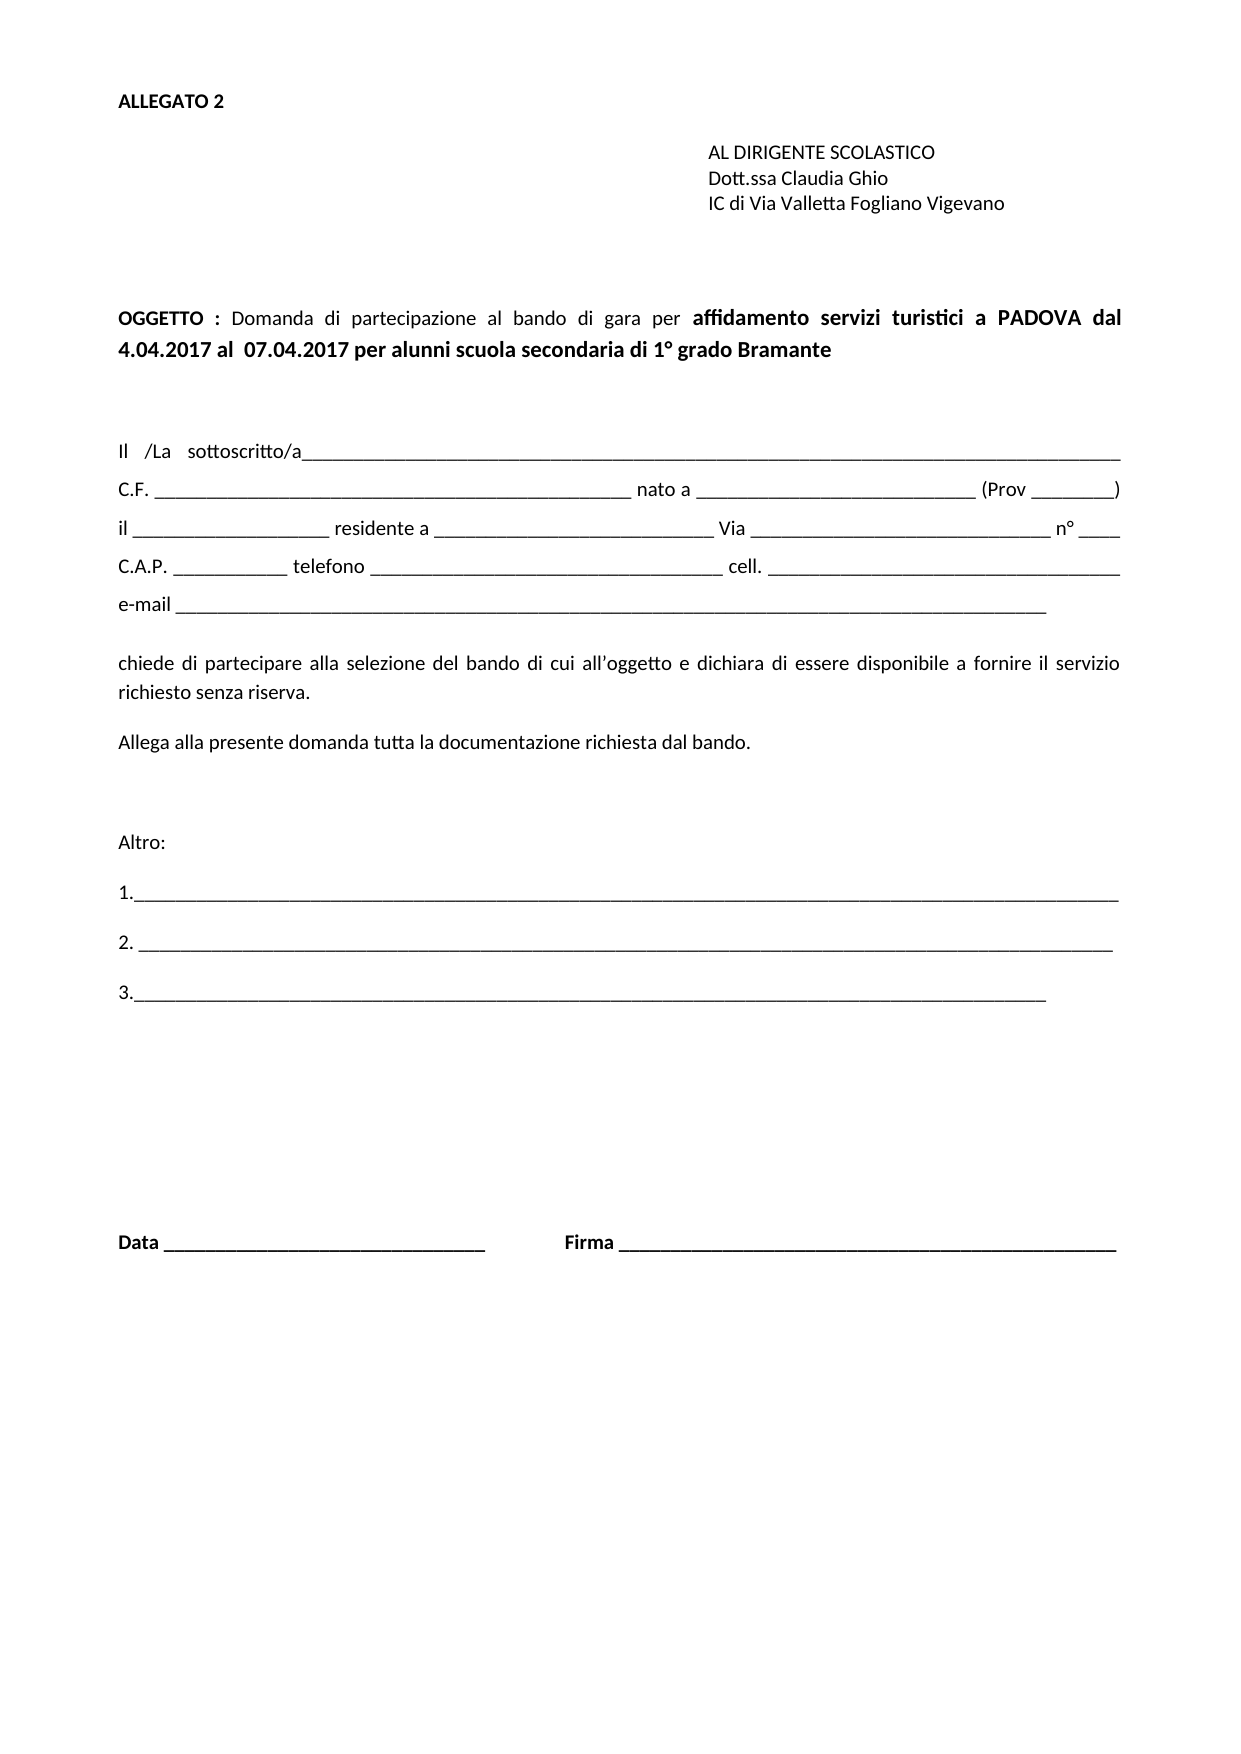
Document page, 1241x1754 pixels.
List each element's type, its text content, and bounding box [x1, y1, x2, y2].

text ALLEGATO 2 [118, 89, 1122, 114]
text 2. ______________________________________________________________________________________________ [118, 929, 1122, 954]
text Dott.ssa Claudia Ghio [634, 165, 1122, 190]
text IC di Via Valletta Fogliano Vigevano [634, 190, 1122, 216]
text Il /La sottoscritto/a_______________________________________________________________________________ C.F. ______________________________________________ nato a ___________________________ (Prov ________) il ___________________ residente a ___________________________ Via _____________________________ n° ____ C.A.P. ___________ telefono __________________________________ cell. __________________________________ e-mail ____________________________________________________________________________________ [118, 438, 1122, 616]
text chiede di partecipare alla selezione del bando di cui all’oggetto e dichiara di essere disponibile a fornire il servizio richiesto senza riserva. [118, 650, 1122, 704]
text AL DIRIGENTE SCOLASTICO [634, 139, 1122, 165]
text 3.________________________________________________________________________________________ [118, 979, 1122, 1004]
text Altro: [118, 829, 1122, 854]
text OGGETTO : Domanda di partecipazione al bando di gara per affidamento servizi turistici a PADOVA dal 4.04.2017 al 07.04.2017 per alunni scuola secondaria di 1° grado Bramante [118, 303, 1122, 363]
text Data _______________________________ Firma ________________________________________________ [118, 1229, 1122, 1254]
text Allega alla presente domanda tutta la documentazione richiesta dal bando. [118, 729, 1122, 754]
text 1._______________________________________________________________________________________________ [118, 879, 1122, 904]
